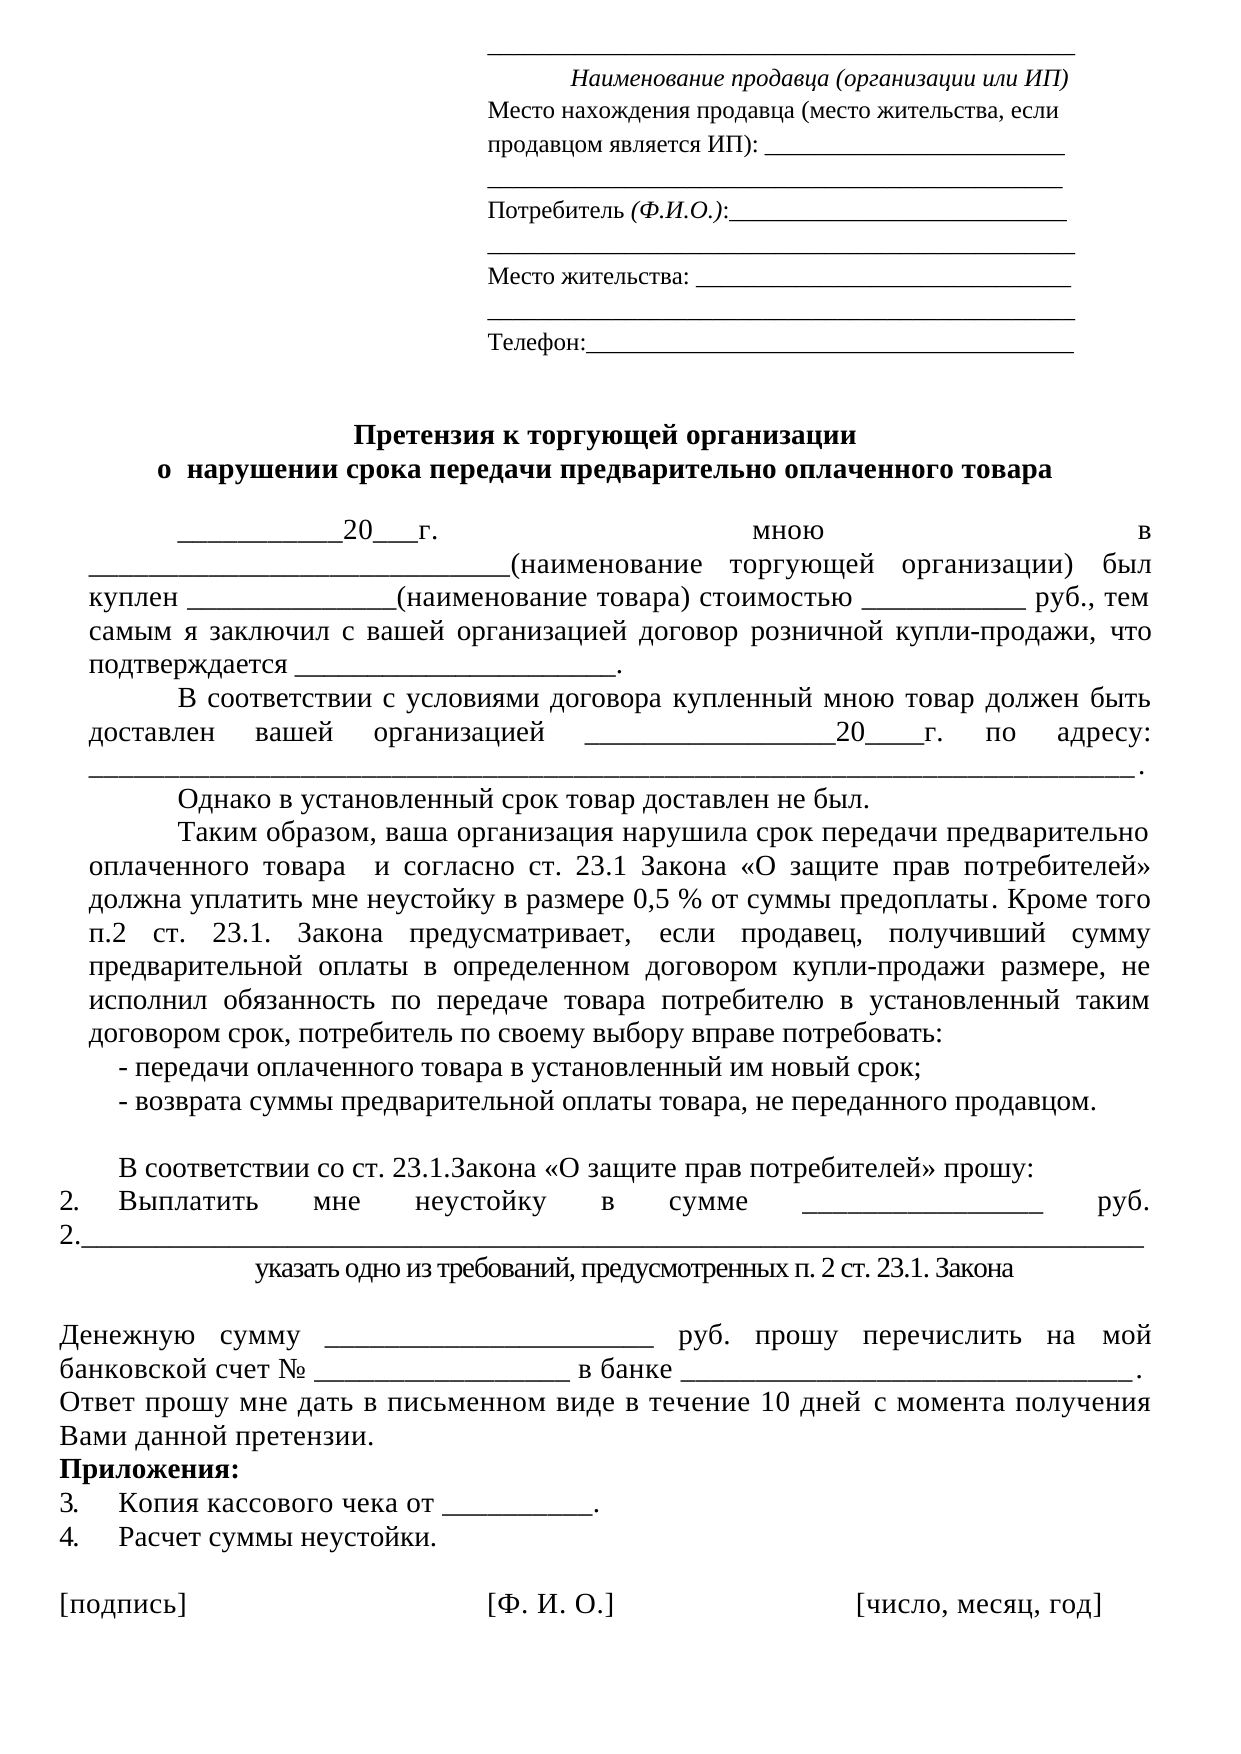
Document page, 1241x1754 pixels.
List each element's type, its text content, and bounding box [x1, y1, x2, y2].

text указать одно из требований, предусмотренных п. 2 ст. 23.1. Закона [118, 1250, 1152, 1284]
text В соответствии с условиями договора купленный мною товар должен быть доставлен вашей организацией _________________20____г. по адресу: _____________________________________________________________________. [88, 680, 1152, 781]
text Место жительства: ______________________________ [487, 261, 1152, 289]
text Денежную сумму ______________________ руб. прошу перечислить на мой банковской счет № _________________ в банке ______________________________. [59, 1317, 1152, 1384]
text Место нахождения продавца (место жительства, если [487, 96, 1152, 124]
list Копия кассового чека от __________. [59, 1485, 1152, 1519]
text Таким образом, ваша организация нарушила срок передачи предварительно оплаченного товара и согласно ст. 23.1 Закона «О защите прав потребителей» должна уплатить мне неустойку в размере 0,5 % от суммы предоплаты. Кроме того п.2 ст. 23.1. Закона предусматривает, если продавец, получивший сумму предварительной оплаты в определенном договором купли-продажи размере, не исполнил обязанность по передаче товара потребителю в установленный таким договором срок, потребитель по своему выбору вправе потребовать: [88, 814, 1151, 1049]
text [подпись] [Ф. И. О.] [число, месяц, год] [59, 1586, 1151, 1619]
text Телефон:_______________________________________ [487, 327, 1152, 356]
text Потребитель (Ф.И.О.):___________________________ [487, 195, 1152, 223]
text ______________________________________________ [487, 162, 1152, 190]
text ___________20___г. мною в ____________________________(наименование торгующей организации) был куплен ______________(наименование товара) стоимостью ___________ руб., тем самым я заключил с вашей организацией договор розничной купли-продажи, что подтверждается ______________________. [88, 512, 1152, 680]
text - возврата суммы предварительной оплаты товара, не переданного продавцом. [59, 1083, 1152, 1116]
text _______________________________________________ [487, 228, 1152, 256]
list Выплатить мне неустойку в сумме ________________ руб. 2.________________________________________________________________________ [59, 1183, 1152, 1250]
text _______________________________________________ [487, 294, 1152, 322]
text Наименование продавца (организации или ИП) [487, 63, 1152, 91]
text Приложения: [59, 1452, 1152, 1485]
text _______________________________________________ [487, 29, 1152, 58]
text В соответствии со ст. 23.1.Закона «О защите прав потребителей» прошу: [59, 1150, 1152, 1183]
text Претензия к торгующей организации [59, 417, 1152, 451]
list Расчет суммы неустойки. [59, 1519, 1152, 1552]
text продавцом является ИП): ________________________ [487, 129, 1152, 157]
text Ответ прошу мне дать в письменном виде в течение 10 дней с момента получения Вами данной претензии. [59, 1384, 1151, 1452]
text Однако в установленный срок товар доставлен не был. [88, 781, 1151, 814]
text о нарушении срока передачи предварительно оплаченного товара [59, 451, 1152, 484]
text - передачи оплаченного товара в установленный им новый срок; [118, 1049, 1152, 1083]
